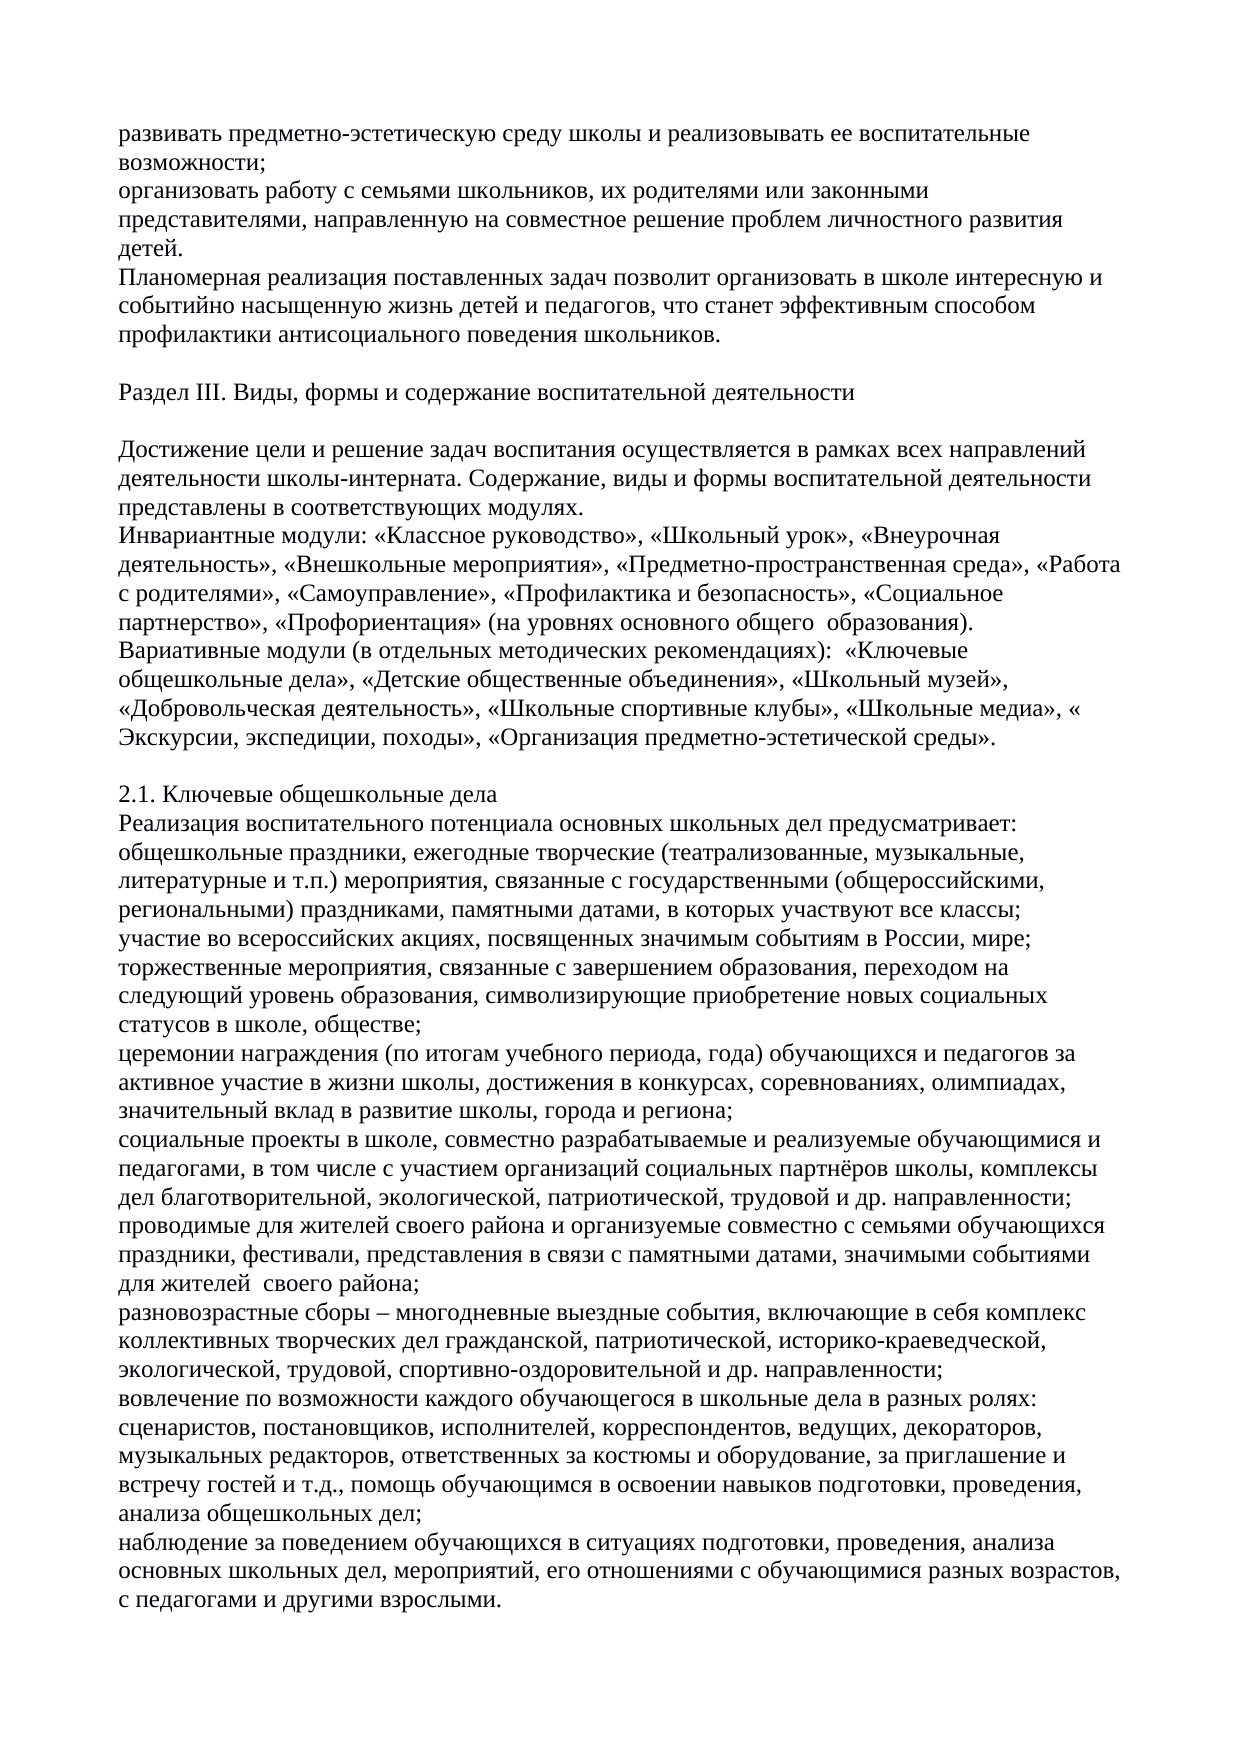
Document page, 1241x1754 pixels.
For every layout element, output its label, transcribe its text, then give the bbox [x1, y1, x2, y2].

text Вариативные модули (в отдельных методических рекомендациях): «Ключевые общешкольные дела», «Детские общественные объединения», «Школьный музей», «Добровольческая деятельность», «Школьные спортивные клубы», «Школьные медиа», « Экскурсии, экспедиции, походы», «Организация предметно-эстетической среды». [118, 636, 1122, 751]
text церемонии награждения (по итогам учебного периода, года) обучающихся и педагогов за активное участие в жизни школы, достижения в конкурсах, соревнованиях, олимпиадах, значительный вклад в развитие школы, города и региона; [118, 1038, 1122, 1124]
text разновозрастные сборы – многодневные выездные события, включающие в себя комплекс коллективных творческих дел гражданской, патриотической, историко-краеведческой, экологической, трудовой, спортивно-оздоровительной и др. направленности; [118, 1297, 1122, 1383]
text развивать предметно-эстетическую среду школы и реализовывать ее воспитательные возможности; [118, 118, 1122, 176]
text участие во всероссийских акциях, посвященных значимым событиям в России, мире; [118, 923, 1122, 952]
text Инвариантные модули: «Классное руководство», «Школьный урок», «Внеурочная деятельность», «Внешкольные мероприятия», «Предметно-пространственная среда», «Работа с родителями», «Самоуправление», «Профилактика и безопасность», «Социальное партнерство», «Профориентация» (на уровнях основного общего образования). [118, 521, 1122, 636]
text наблюдение за поведением обучающихся в ситуациях подготовки, проведения, анализа основных школьных дел, мероприятий, его отношениями с обучающимися разных возрастов, с педагогами и другими взрослыми. [118, 1527, 1122, 1613]
text 2.1. Ключевые общешкольные дела [118, 779, 1122, 808]
text торжественные мероприятия, связанные с завершением образования, переходом на следующий уровень образования, символизирующие приобретение новых социальных статусов в школе, обществе; [118, 952, 1122, 1038]
text Реализация воспитательного потенциала основных школьных дел предусматривает: [118, 808, 1122, 837]
text общешкольные праздники, ежегодные творческие (театрализованные, музыкальные, литературные и т.п.) мероприятия, связанные с государственными (общероссийскими, региональными) праздниками, памятными датами, в которых участвуют все классы; [118, 837, 1122, 923]
text проводимые для жителей своего района и организуемые совместно с семьями обучающихся праздники, фестивали, представления в связи с памятными датами, значимыми событиями для жителей своего района; [118, 1211, 1122, 1297]
text организовать работу с семьями школьников, их родителями или законными представителями, направленную на совместное решение проблем личностного развития детей. [118, 176, 1122, 262]
text Раздел III. Виды, формы и содержание воспитательной деятельности [118, 377, 1122, 406]
text Достижение цели и решение задач воспитания осуществляется в рамках всех направлений деятельности школы-интерната. Содержание, виды и формы воспитательной деятельности представлены в соответствующих модулях. [118, 434, 1122, 521]
text Планомерная реализация поставленных задач позволит организовать в школе интересную и событийно насыщенную жизнь детей и педагогов, что станет эффективным способом профилактики антисоциального поведения школьников. [118, 262, 1122, 348]
text социальные проекты в школе, совместно разрабатываемые и реализуемые обучающимися и педагогами, в том числе с участием организаций социальных партнёров школы, комплексы дел благотворительной, экологической, патриотической, трудовой и др. направленности; [118, 1124, 1122, 1211]
text вовлечение по возможности каждого обучающегося в школьные дела в разных ролях: сценаристов, постановщиков, исполнителей, корреспондентов, ведущих, декораторов, музыкальных редакторов, ответственных за костюмы и оборудование, за приглашение и встречу гостей и т.д., помощь обучающимся в освоении навыков подготовки, проведения, анализа общешкольных дел; [118, 1383, 1122, 1527]
